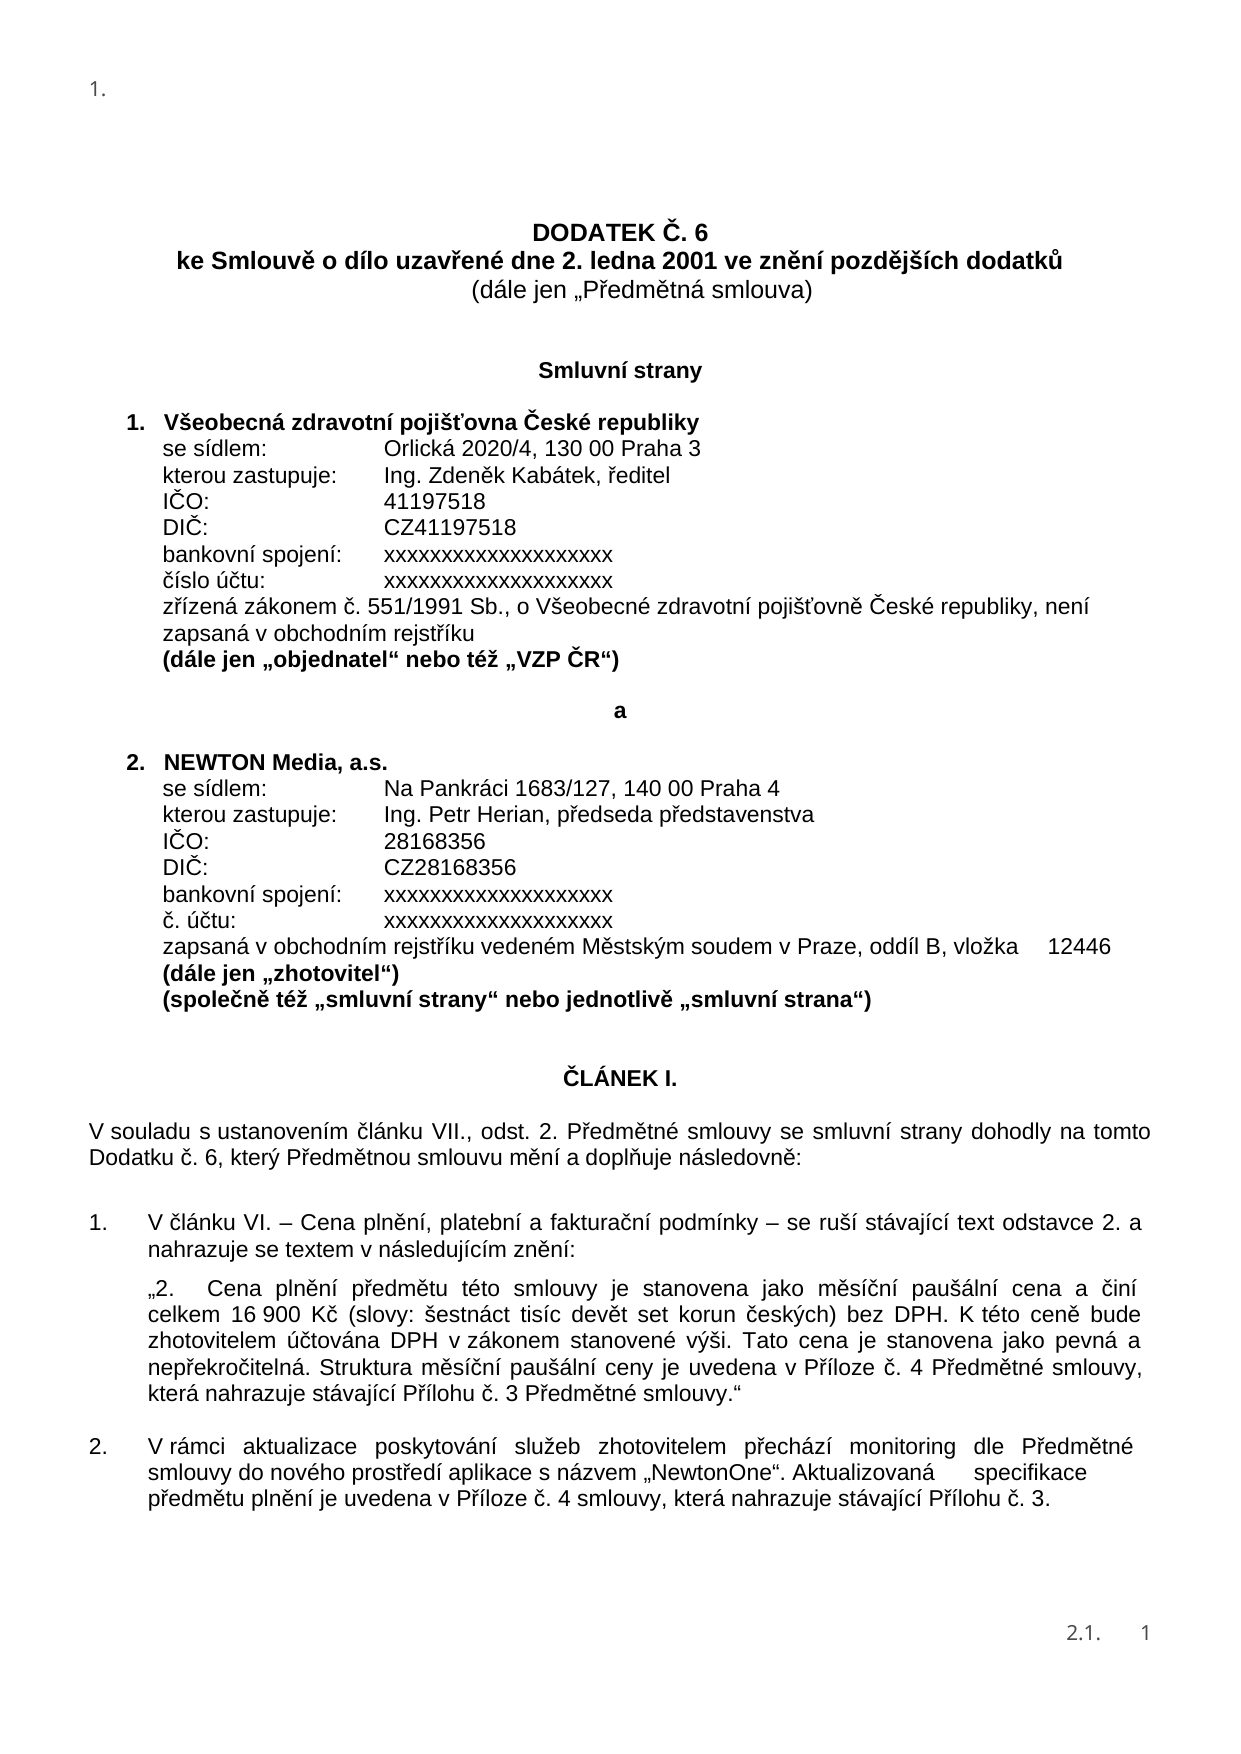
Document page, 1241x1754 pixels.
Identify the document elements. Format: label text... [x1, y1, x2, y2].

text č. účtu: xxxxxxxxxxxxxxxxxxxx [126, 907, 1152, 933]
text (dále jen „Předmětná smlouva) [89, 275, 1048, 304]
list NEWTON Media, a.s. [126, 749, 1152, 775]
text IČO: 41197518 [89, 488, 1152, 514]
text se sídlem: Orlická 2020/4, 130 00 Praha 3 [89, 435, 1152, 462]
text bankovní spojení: xxxxxxxxxxxxxxxxxxxx [89, 541, 1152, 567]
text „2. Cena plnění předmětu této smlouvy je stanovena jako měsíční paušální cena a činí celkem 16 900 Kč (slovy: šestnáct tisíc devět set korun českých) bez DPH. K této ceně bude zhotovitelem účtována DPH v zákonem stanovené výši. Tato cena je stanovena jako pevná a nepřekročitelná. Struktura měsíční paušální ceny je uvedena v Příloze č. 4 Předmětné smlouvy, která nahrazuje stávající Přílohu č. 3 Předmětné smlouvy.“ [89, 1274, 1152, 1406]
text 1. V článku VI. – Cena plnění, platební a fakturační podmínky – se ruší stávající text odstavce 2. a nahrazuje se textem v následujícím znění: [89, 1209, 1152, 1262]
list Článek I. [89, 1039, 1152, 1091]
text zřízená zákonem č. 551/1991 Sb., o Všeobecné zdravotní pojišťovně České republiky, není zapsaná v obchodním rejstříku [162, 593, 1152, 646]
text ke Smlouvě o dílo uzavřené dne 2. ledna 2001 ve znění pozdějších dodatků [89, 246, 1152, 275]
list Všeobecná zdravotní pojišťovna České republiky [126, 409, 1152, 435]
text Smluvní strany [89, 357, 1152, 384]
text (společně též „smluvní strany“ nebo jednotlivě „smluvní strana“) [126, 986, 1152, 1012]
text bankovní spojení: xxxxxxxxxxxxxxxxxxxx [126, 881, 1152, 907]
text a [89, 697, 1152, 724]
text se sídlem: Na Pankráci 1683/127, 140 00 Praha 4 [126, 775, 1152, 801]
text DIČ: CZ41197518 [89, 514, 1152, 541]
text (dále jen „zhotovitel“) [126, 959, 1152, 986]
text kterou zastupuje: Ing. Petr Herian, předseda představenstva [126, 801, 1152, 828]
text V souladu s ustanovením článku VII., odst. 2. Předmětné smlouvy se smluvní strany dohodly na tomto Dodatku č. 6, který Předmětnou smlouvu mění a doplňuje následovně: [89, 1118, 1152, 1170]
text číslo účtu: xxxxxxxxxxxxxxxxxxxx [89, 567, 1152, 593]
text IČO: 28168356 [126, 828, 1152, 854]
text zapsaná v obchodním rejstříku vedeném Městským soudem v Praze, oddíl B, vložka 12446 [126, 933, 1152, 959]
text (dále jen „objednatel“ nebo též „VZP ČR“) [89, 646, 1152, 672]
text kterou zastupuje: Ing. Zdeněk Kabátek, ředitel [162, 462, 1152, 488]
text DIČ: CZ28168356 [126, 854, 1152, 881]
text Dodatek č. 6 [89, 217, 1152, 246]
text 2. V rámci aktualizace poskytování služeb zhotovitelem přechází monitoring dle Předmětné smlouvy do nového prostředí aplikace s názvem „NewtonOne“. Aktualizovaná specifikace předmětu plnění je uvedena v Příloze č. 4 smlouvy, která nahrazuje stávající Přílohu č. 3. [89, 1433, 1152, 1512]
